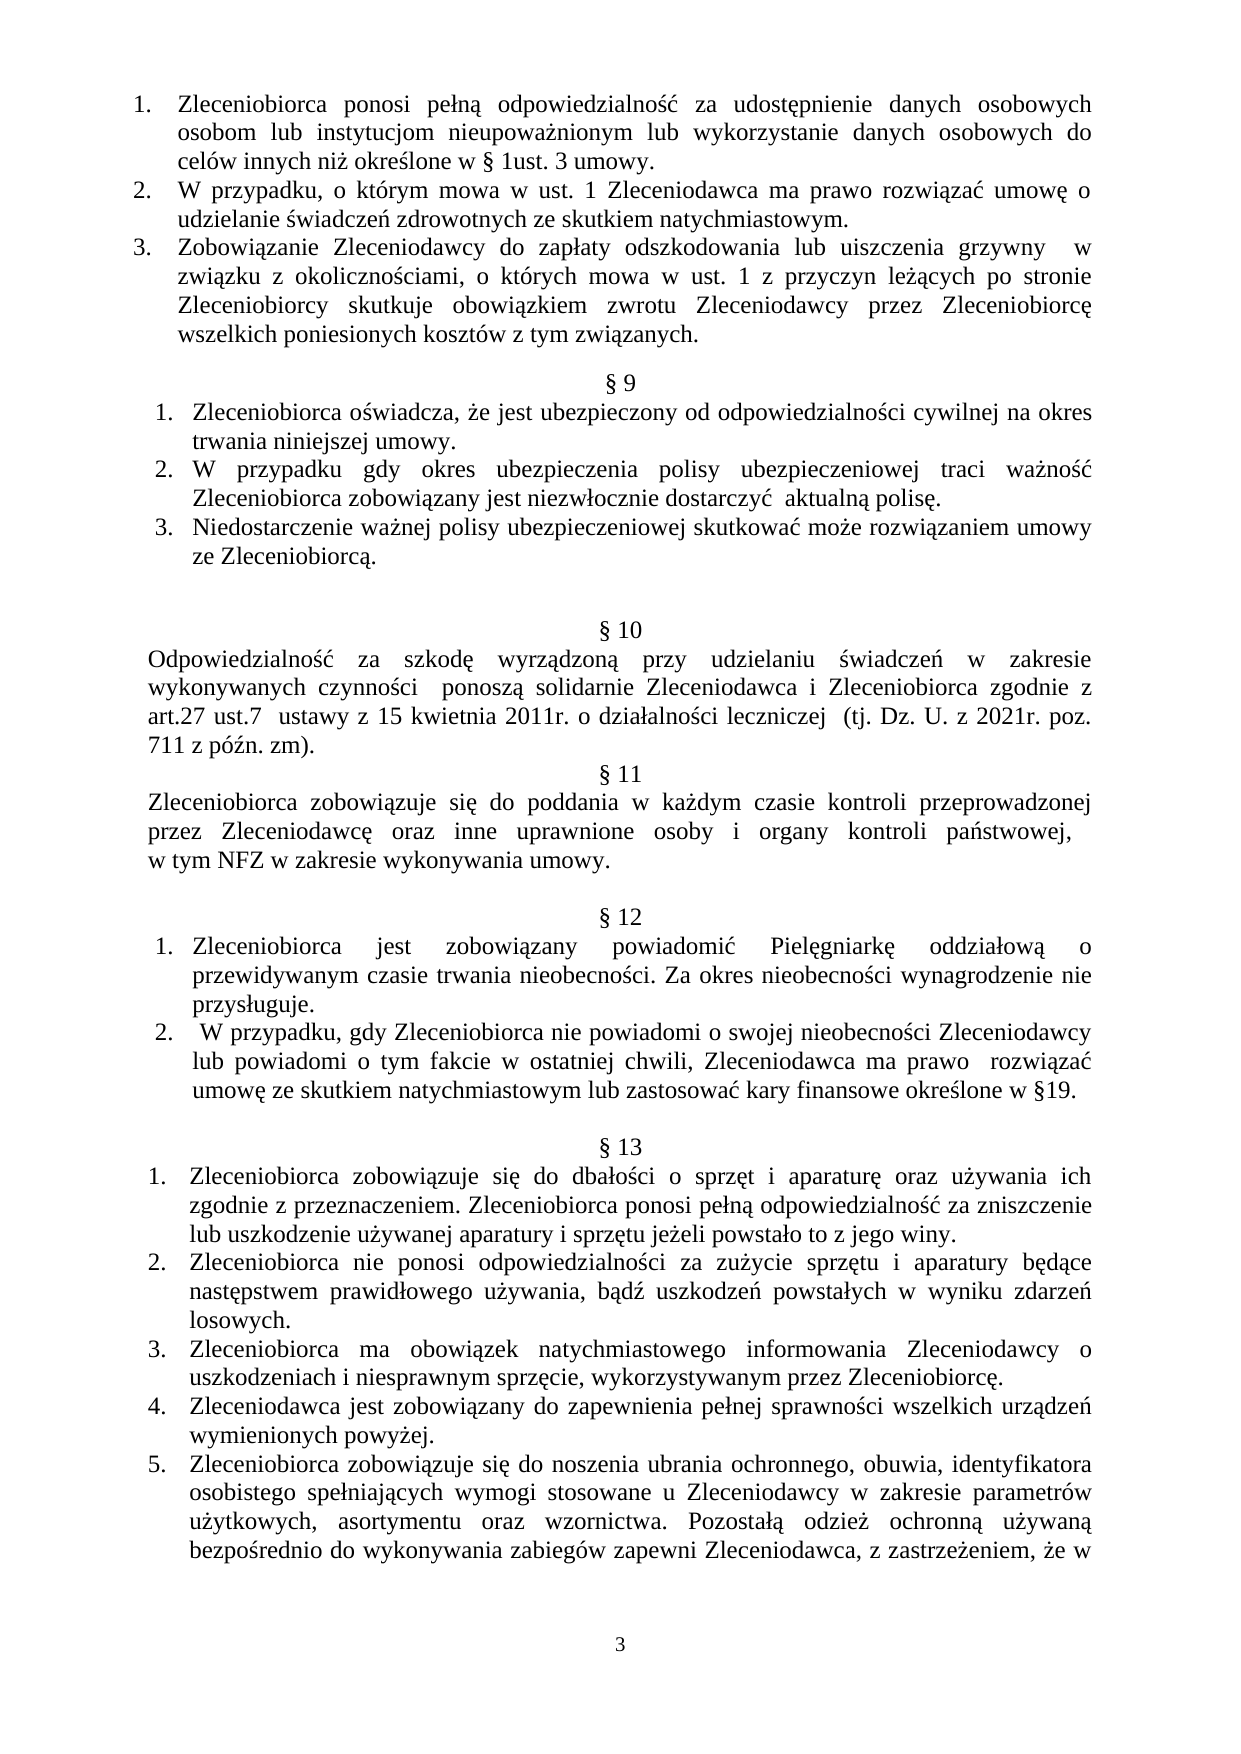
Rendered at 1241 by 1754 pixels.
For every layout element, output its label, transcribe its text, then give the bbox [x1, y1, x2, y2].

list Niedostarczenie ważnej polisy ubezpieczeniowej skutkować może rozwiązaniem umowy ze Zleceniobiorcą. [154, 512, 1092, 569]
text § 11 [148, 759, 1092, 787]
list Zleceniobiorca oświadcza, że jest ubezpieczony od odpowiedzialności cywilnej na okres trwania niniejszej umowy. [154, 397, 1092, 454]
text § 12 [148, 902, 1092, 931]
list Zleceniobiorca ponosi pełną odpowiedzialność za udostępnienie danych osobowych osobom lub instytucjom nieupoważnionym lub wykorzystanie danych osobowych do celów innych niż określone w § 1ust. 3 umowy. [133, 89, 1092, 175]
list W przypadku, gdy Zleceniobiorca nie powiadomi o swojej nieobecności Zleceniodawcy lub powiadomi o tym fakcie w ostatniej chwili, Zleceniodawca ma prawo rozwiązać umowę ze skutkiem natychmiastowym lub zastosować kary finansowe określone w §19. [154, 1017, 1092, 1104]
list W przypadku, o którym mowa w ust. 1 Zleceniodawca ma prawo rozwiązać umowę o udzielanie świadczeń zdrowotnych ze skutkiem natychmiastowym. [133, 175, 1092, 232]
list Zleceniobiorca nie ponosi odpowiedzialności za zużycie sprzętu i aparatury będące następstwem prawidłowego używania, bądź uszkodzeń powstałych w wyniku zdarzeń losowych. [148, 1247, 1092, 1334]
list Zleceniobiorca jest zobowiązany powiadomić Pielęgniarkę oddziałową o przewidywanym czasie trwania nieobecności. Za okres nieobecności wynagrodzenie nie przysługuje. [154, 931, 1092, 1017]
list Zleceniodawca jest zobowiązany do zapewnienia pełnej sprawności wszelkich urządzeń wymienionych powyżej. [148, 1391, 1092, 1449]
text Zleceniobiorca zobowiązuje się do poddania w każdym czasie kontroli przeprowadzonej przez Zleceniodawcę oraz inne uprawnione osoby i organy kontroli państwowej, w tym NFZ w zakresie wykonywania umowy. [148, 787, 1092, 874]
list W przypadku gdy okres ubezpieczenia polisy ubezpieczeniowej traci ważność Zleceniobiorca zobowiązany jest niezwłocznie dostarczyć aktualną polisę. [154, 454, 1092, 512]
text § 10 [148, 615, 1092, 644]
list Zobowiązanie Zleceniodawcy do zapłaty odszkodowania lub uiszczenia grzywny w związku z okolicznościami, o których mowa w ust. 1 z przyczyn leżących po stronie Zleceniobiorcy skutkuje obowiązkiem zwrotu Zleceniodawcy przez Zleceniobiorcę wszelkich poniesionych kosztów z tym związanych. [133, 232, 1092, 347]
list Zleceniobiorca zobowiązuje się do dbałości o sprzęt i aparaturę oraz używania ich zgodnie z przeznaczeniem. Zleceniobiorca ponosi pełną odpowiedzialność za zniszczenie lub uszkodzenie używanej aparatury i sprzętu jeżeli powstało to z jego winy. [148, 1161, 1092, 1247]
text § 13 [148, 1132, 1092, 1161]
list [148, 1449, 1092, 1564]
text § 9 [148, 368, 1092, 397]
list Zleceniobiorca ma obowiązek natychmiastowego informowania Zleceniodawcy o uszkodzeniach i niesprawnym sprzęcie, wykorzystywanym przez Zleceniobiorcę. [148, 1334, 1092, 1391]
text Odpowiedzialność za szkodę wyrządzoną przy udzielaniu świadczeń w zakresie wykonywanych czynności ponoszą solidarnie Zleceniodawca i Zleceniobiorca zgodnie z art.27 ust.7 ustawy z 15 kwietnia 2011r. o działalności leczniczej (tj. Dz. U. z 2021r. poz. 711 z późn. zm). [148, 644, 1092, 759]
